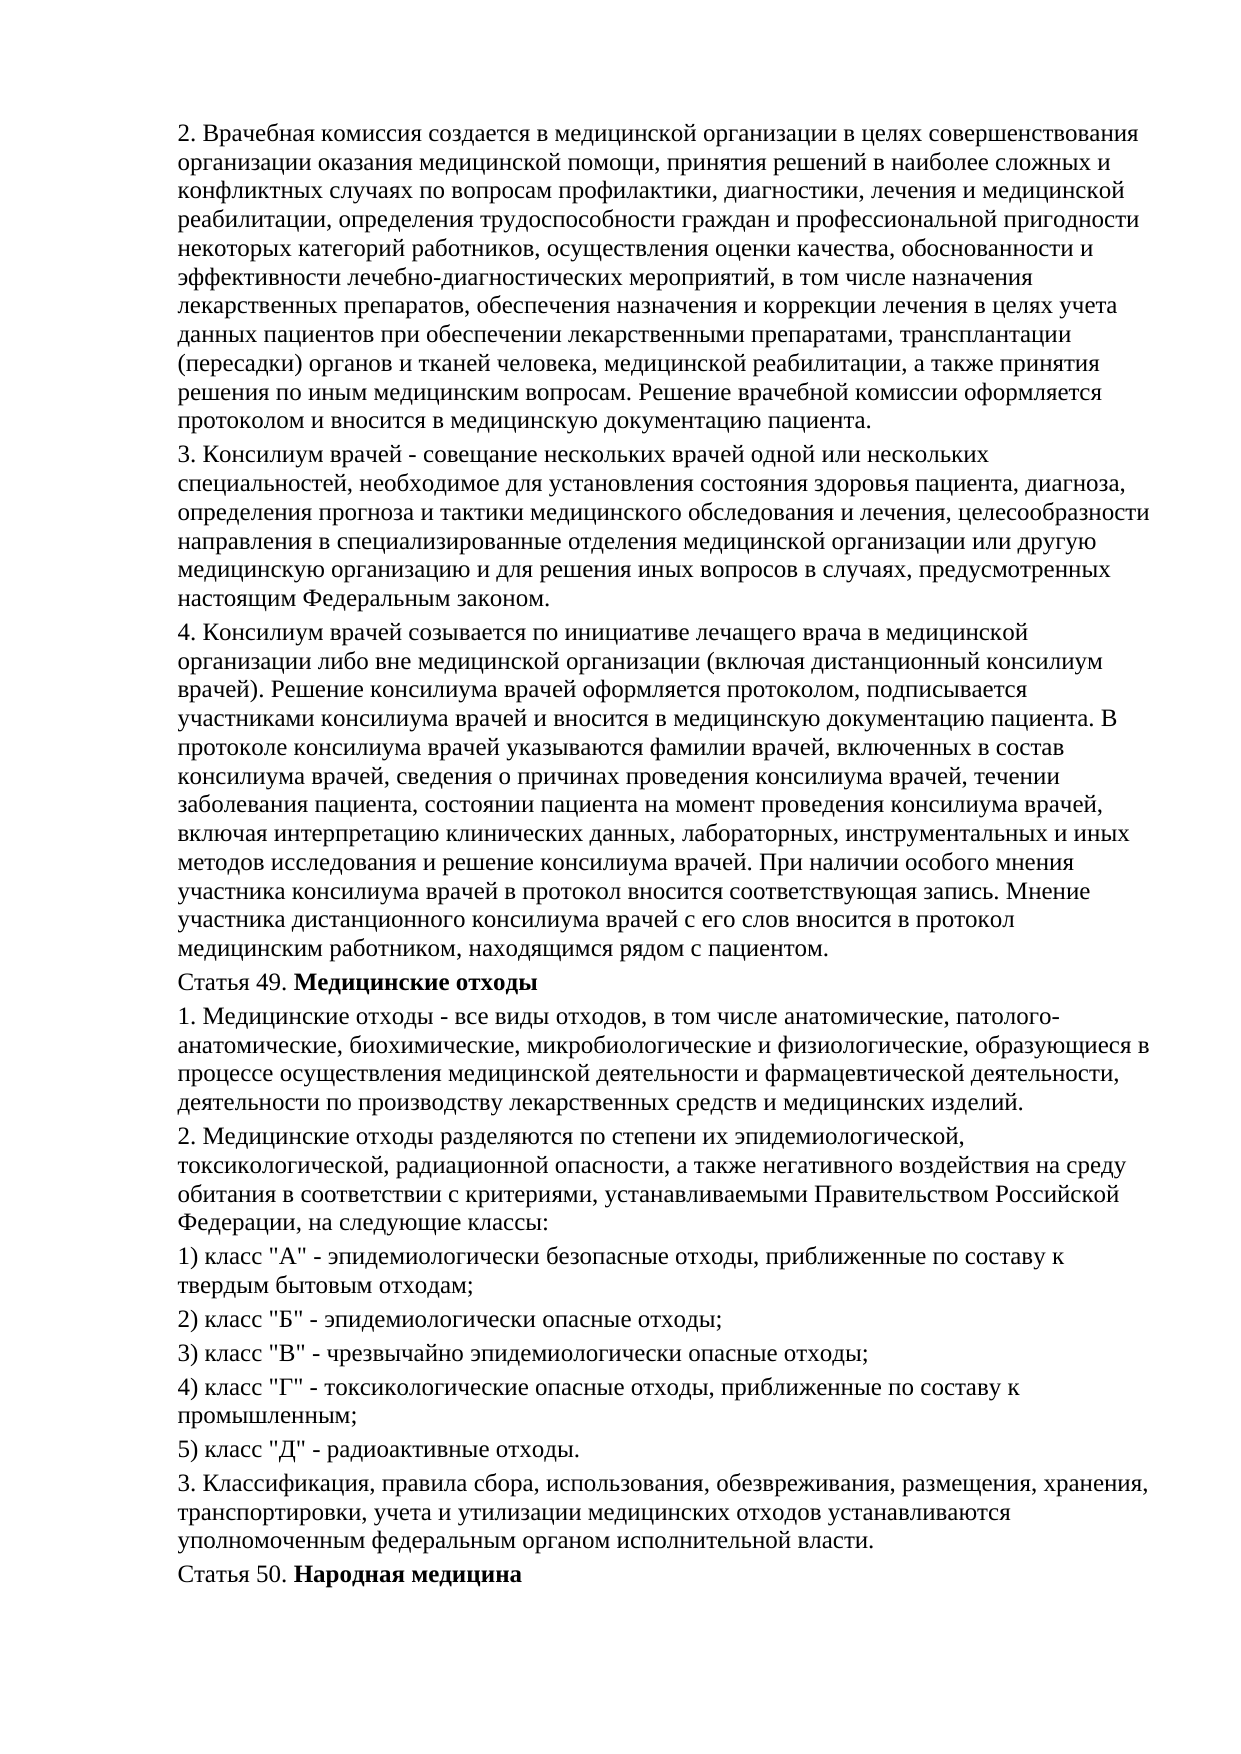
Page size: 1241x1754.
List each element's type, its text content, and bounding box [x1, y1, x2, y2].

text Статья 50. Народная медицина [177, 1559, 1152, 1588]
text 1) класс "А" - эпидемиологически безопасные отходы, приближенные по составу к твердым бытовым отходам; [177, 1241, 1152, 1299]
text 3. Консилиум врачей - совещание нескольких врачей одной или нескольких специальностей, необходимое для установления состояния здоровья пациента, диагноза, определения прогноза и тактики медицинского обследования и лечения, целесообразности направления в специализированные отделения медицинской организации или другую медицинскую организацию и для решения иных вопросов в случаях, предусмотренных настоящим Федеральным законом. [177, 439, 1152, 612]
text 2. Врачебная комиссия создается в медицинской организации в целях совершенствования организации оказания медицинской помощи, принятия решений в наиболее сложных и конфликтных случаях по вопросам профилактики, диагностики, лечения и медицинской реабилитации, определения трудоспособности граждан и профессиональной пригодности некоторых категорий работников, осуществления оценки качества, обоснованности и эффективности лечебно-диагностических мероприятий, в том числе назначения лекарственных препаратов, обеспечения назначения и коррекции лечения в целях учета данных пациентов при обеспечении лекарственными препаратами, трансплантации (пересадки) органов и тканей человека, медицинской реабилитации, а также принятия решения по иным медицинским вопросам. Решение врачебной комиссии оформляется протоколом и вносится в медицинскую документацию пациента. [177, 118, 1152, 434]
text 5) класс "Д" - радиоактивные отходы. [177, 1434, 1152, 1463]
text 3. Классификация, правила сбора, использования, обезвреживания, размещения, хранения, транспортировки, учета и утилизации медицинских отходов устанавливаются уполномоченным федеральным органом исполнительной власти. [177, 1468, 1152, 1554]
text 1. Медицинские отходы - все виды отходов, в том числе анатомические, патолого-анатомические, биохимические, микробиологические и физиологические, образующиеся в процессе осуществления медицинской деятельности и фармацевтической деятельности, деятельности по производству лекарственных средств и медицинских изделий. [177, 1001, 1152, 1116]
text 3) класс "В" - чрезвычайно эпидемиологически опасные отходы; [177, 1338, 1152, 1366]
text Статья 49. Медицинские отходы [177, 967, 1152, 996]
text 4. Консилиум врачей созывается по инициативе лечащего врача в медицинской организации либо вне медицинской организации (включая дистанционный консилиум врачей). Решение консилиума врачей оформляется протоколом, подписывается участниками консилиума врачей и вносится в медицинскую документацию пациента. В протоколе консилиума врачей указываются фамилии врачей, включенных в состав консилиума врачей, сведения о причинах проведения консилиума врачей, течении заболевания пациента, состоянии пациента на момент проведения консилиума врачей, включая интерпретацию клинических данных, лабораторных, инструментальных и иных методов исследования и решение консилиума врачей. При наличии особого мнения участника консилиума врачей в протокол вносится соответствующая запись. Мнение участника дистанционного консилиума врачей с его слов вносится в протокол медицинским работником, находящимся рядом с пациентом. [177, 617, 1152, 962]
text 2. Медицинские отходы разделяются по степени их эпидемиологической, токсикологической, радиационной опасности, а также негативного воздействия на среду обитания в соответствии с критериями, устанавливаемыми Правительством Российской Федерации, на следующие классы: [177, 1121, 1152, 1236]
text 2) класс "Б" - эпидемиологически опасные отходы; [177, 1304, 1152, 1333]
text 4) класс "Г" - токсикологические опасные отходы, приближенные по составу к промышленным; [177, 1372, 1152, 1429]
